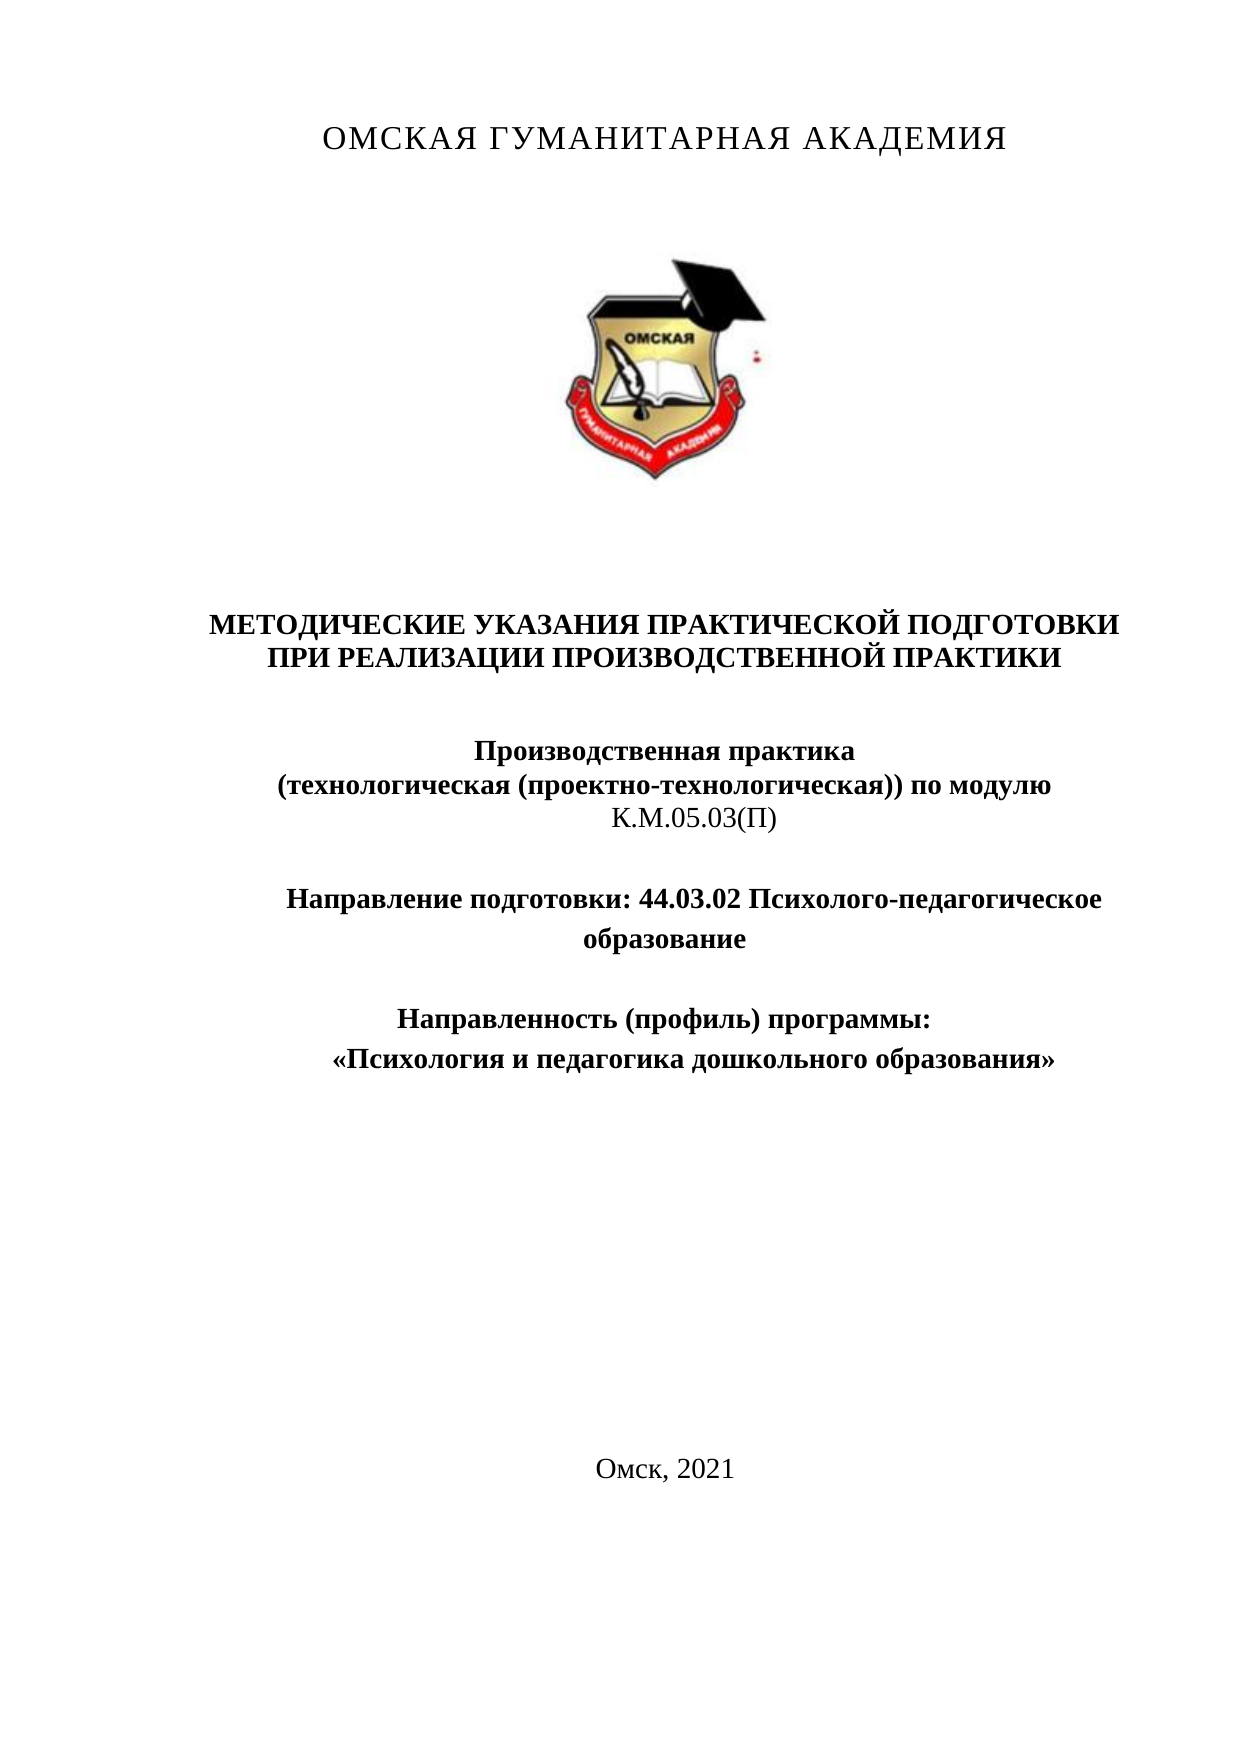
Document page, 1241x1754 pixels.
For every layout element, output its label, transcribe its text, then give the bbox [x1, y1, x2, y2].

picture [496, 252, 833, 487]
text (технологическая (проектно-технологическая)) по модулю [177, 767, 1152, 800]
text Производственная практика [177, 733, 1152, 767]
text К.М.05.03(П) [177, 800, 1152, 834]
text Омская гуманитарная академия [177, 118, 1152, 156]
text Омск, 2021 [177, 1451, 1152, 1484]
text Направленность (профиль) программы: [177, 1001, 1152, 1035]
text «Психология и педагогика дошкольного образования» [177, 1042, 1152, 1075]
text МЕТОДИЧЕСКИЕ УКАЗАНИЯ ПРАКТИЧЕСКОЙ ПОДГОТОВКИ ПРИ РЕАЛИЗАЦИИ ПРОИЗВОДСТВЕННОЙ ПРАКТИКИ [177, 607, 1152, 674]
text Направление подготовки: 44.03.02 Психолого-педагогическое образование [177, 881, 1152, 954]
